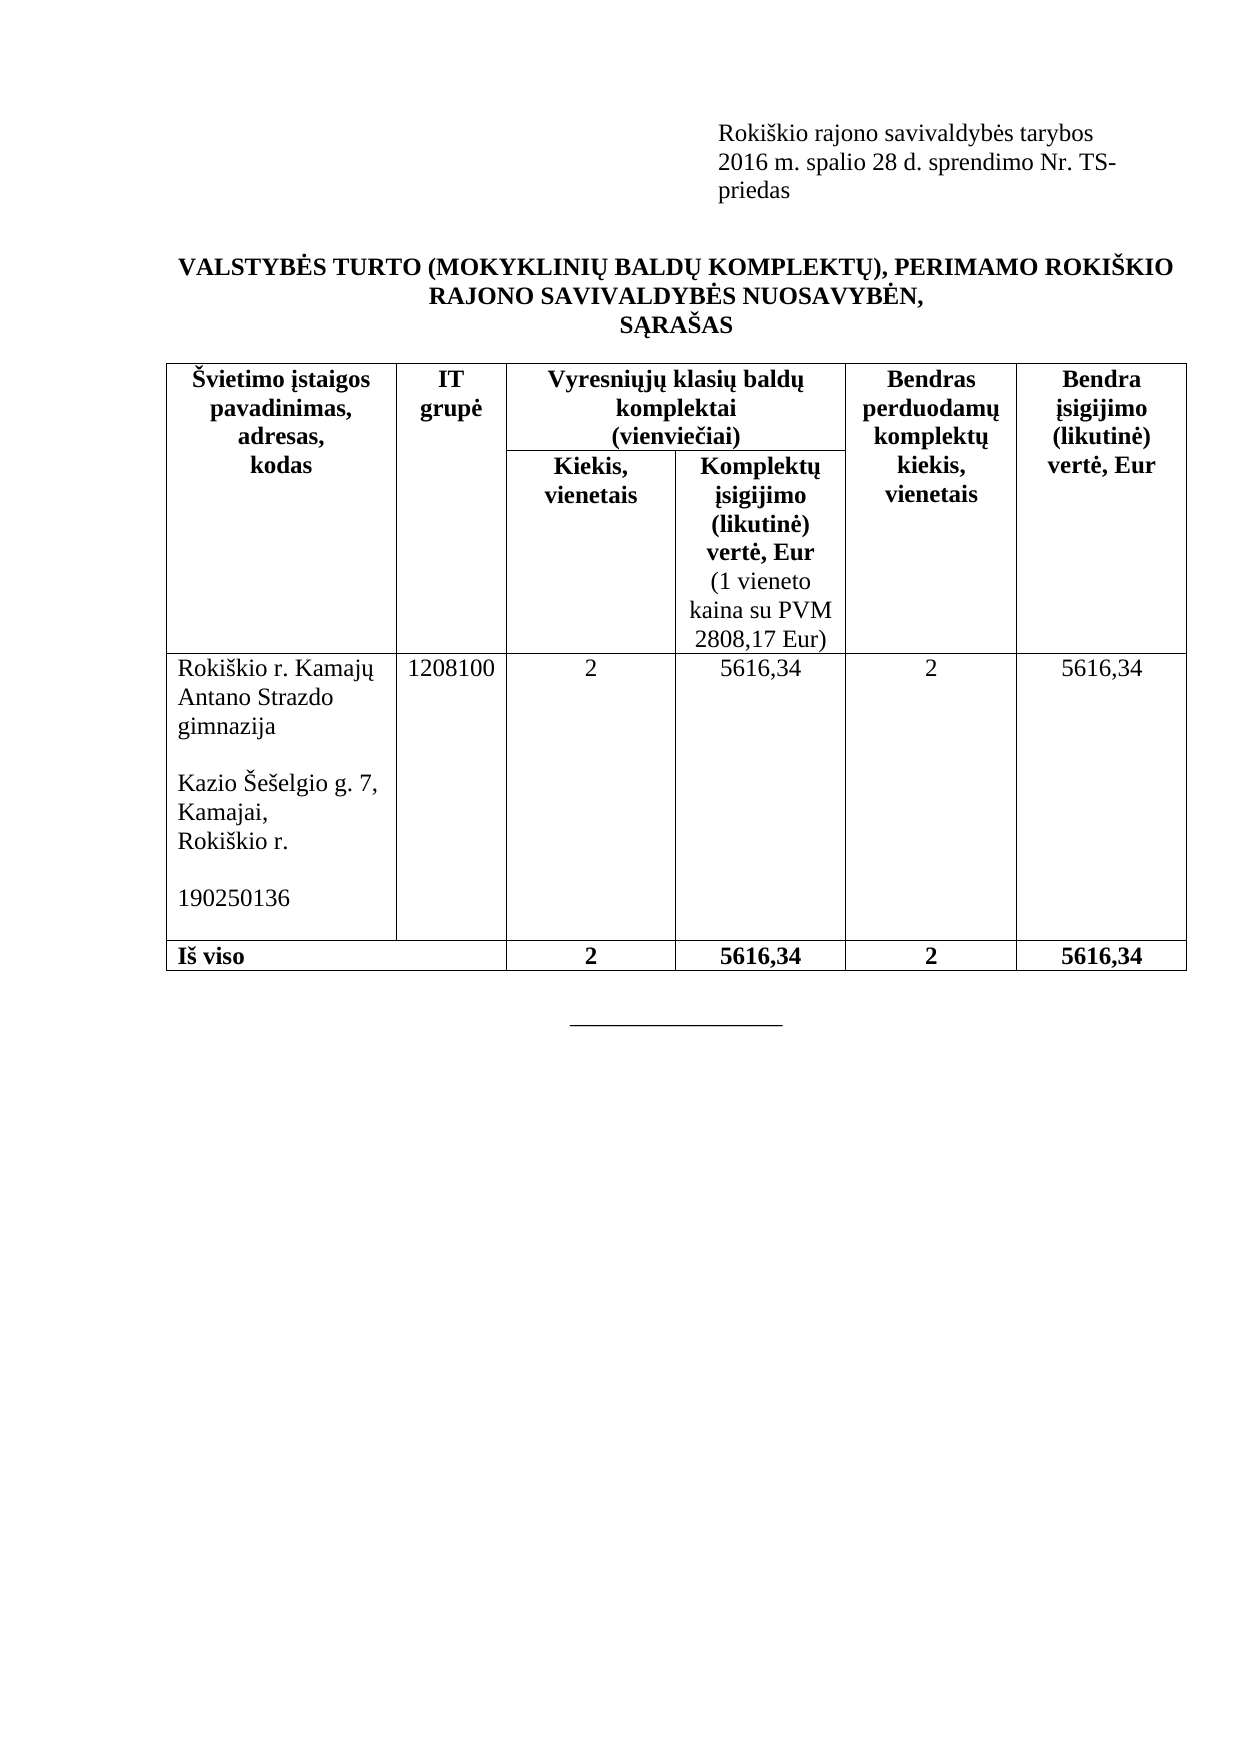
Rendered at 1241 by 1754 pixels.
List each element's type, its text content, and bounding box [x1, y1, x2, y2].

table_header Bendras perduodamų komplektų kiekis, vienetais [846, 364, 1016, 652]
table_header IT grupė [397, 364, 506, 652]
table_header Vyresniųjų klasių baldų komplektai (vienviečiai) [507, 364, 845, 450]
table_cell Rokiškio r. Kamajų Antano Strazdo gimnazija Kazio Šešelgio g. 7, Kamajai, Rokiškio r. 190250136 [167, 654, 396, 940]
table_cell 2 [846, 941, 1016, 970]
text _________________ [177, 1000, 1175, 1028]
table_header Bendra įsigijimo (likutinė) vertė, Eur [1017, 364, 1186, 652]
text SĄRAŠAS [177, 310, 1175, 339]
text Rokiškio rajono savivaldybės tarybos [717, 118, 1175, 147]
table_cell Komplektų įsigijimo (likutinė) vertė, Eur (1 vieneto kaina su PVM 2808,17 Eur) [676, 451, 845, 652]
text priedas [177, 176, 1175, 204]
text VALSTYBĖS TURTO (MOKYKLINIŲ BALDŲ KOMPLEKTŲ), PERIMAMO ROKIŠKIO RAJONO SAVIVALDYBĖS NUOSAVYBĖN, [177, 252, 1175, 310]
table_cell 5616,34 [1017, 941, 1186, 970]
table_cell Kiekis, vienetais [507, 451, 675, 652]
table_cell 5616,34 [676, 654, 845, 940]
table_cell 2 [846, 654, 1016, 940]
table_header Švietimo įstaigos pavadinimas, adresas, kodas [167, 364, 396, 652]
table_cell 5616,34 [1017, 654, 1186, 940]
text 2016 m. spalio 28 d. sprendimo Nr. TS- [717, 147, 1175, 176]
table_cell Iš viso [167, 941, 506, 970]
table_cell 1208100 [397, 654, 506, 940]
table_cell 2 [507, 654, 675, 940]
table_cell 5616,34 [676, 941, 845, 970]
table_cell 2 [507, 941, 675, 970]
